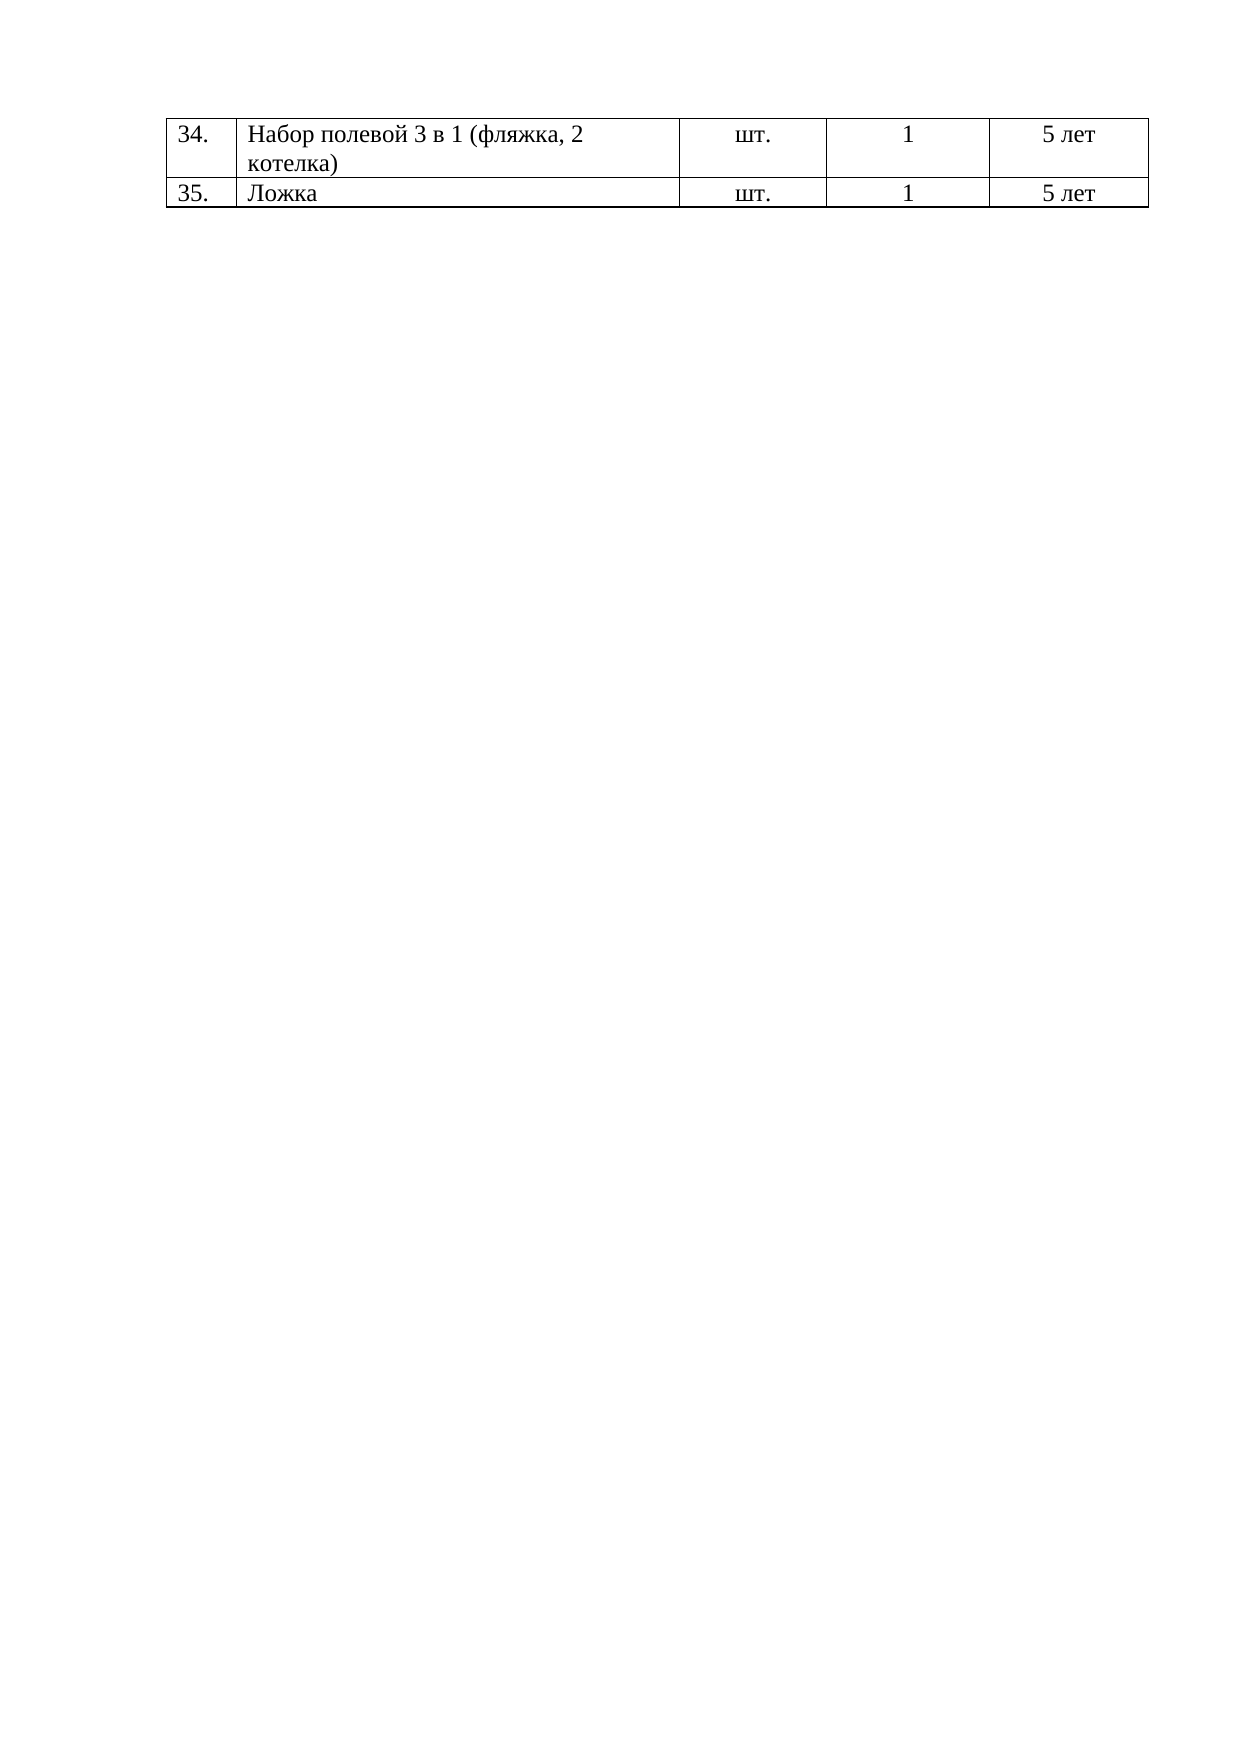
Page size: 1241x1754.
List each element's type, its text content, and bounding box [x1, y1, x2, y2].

table_cell [167, 119, 236, 177]
table_cell Набор полевой 3 в 1 (фляжка, 2 котелка) [237, 119, 679, 177]
table_cell Ложка [237, 178, 679, 206]
table_cell шт. [680, 119, 826, 177]
table_cell 1 [827, 178, 989, 206]
table_cell [167, 178, 236, 206]
table_cell шт. [680, 178, 826, 206]
table_cell 5 лет [990, 178, 1148, 206]
table_cell 1 [827, 119, 989, 177]
table_cell 5 лет [990, 119, 1148, 177]
